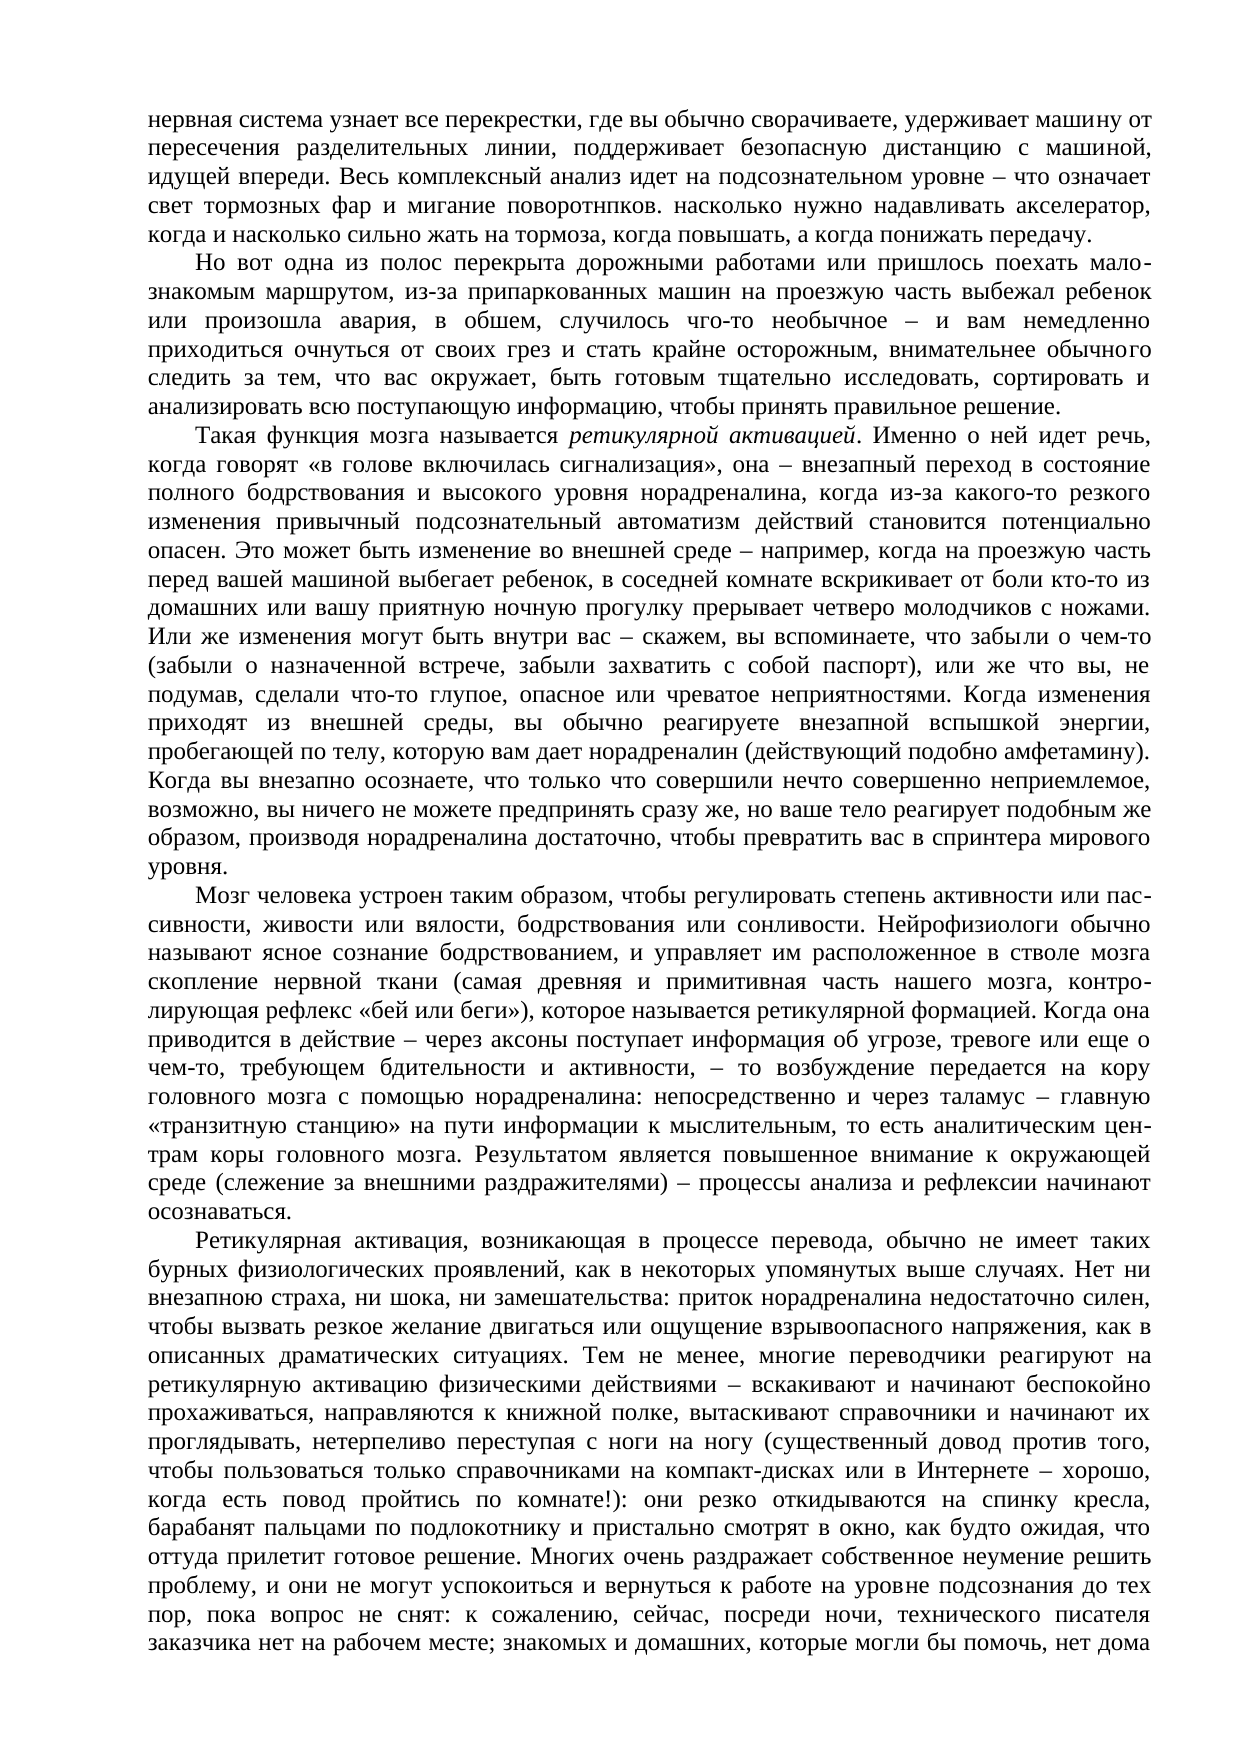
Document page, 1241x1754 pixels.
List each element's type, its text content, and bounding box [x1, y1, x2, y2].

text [148, 104, 1152, 247]
text Такая функция мозга называется ретикулярной активацией. Именно о ней идет речь, когда говорят «в голове включилась сигнализация», она – внезапный переход в состояние полного бодрствования и высокого уровня норадреналина, когда из-за какого-то резкого изменения привычный подсознательный автоматизм действий становится потенциально опасен. Это может быть изменение во внешней среде – например, когда на проезжую часть перед вашей машиной выбегает ребенок, в соседней комнате вскрикивает от боли кто-то из домашних или вашу приятную ночную прогулку прерывает четверо молодчиков с ножами. Или же изменения могут быть внутри вас – скажем, вы вспоминаете, что забыли о чем-то (забыли о назначенной встрече, забыли захватить с собой паспорт), или же что вы, не подумав, сделали что-то глупое, опасное или чреватое неприятностями. Когда изменения приходят из внешней среды, вы обычно реагируете внезапной вспышкой энергии, пробегающей по телу, которую вам дает норадреналин (действующий подобно амфетамину). Когда вы внезапно осознаете, что только что совершили нечто совершенно неприемлемое, возможно, вы ничего не можете предпринять сразу же, но ваше тело реагирует подобным же образом, производя норадреналина достаточно, чтобы превратить вас в спринтера мирового уровня. [148, 420, 1152, 880]
text Мозг человека устроен таким образом, чтобы регулировать степень активности или пассивности, живости или вялости, бодрствования или сонливости. Нейрофизиологи обычно называют ясное сознание бодрствованием, и управляет им расположенное в стволе мозга скопление нервной ткани (самая древняя и примитивная часть нашего мозга, контролирующая рефлекс «бей или беги»), которое называется ретикулярной формацией. Когда она приводится в действие – через аксоны поступает информация об угрозе, тревоге или еще о чем-то, требующем бдительности и активности, – то возбуждение передается на кору головного мозга с помощью норадреналина: непосредственно и через таламус – главную «транзитную станцию» на пути информации к мыслительным, то есть аналитическим центрам коры головного мозга. Результатом является повышенное внимание к окружающей среде (слежение за внешними раздражителями) – процессы анализа и рефлексии начинают осознаваться. [148, 880, 1152, 1225]
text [148, 1225, 1152, 1656]
text Но вот одна из полос перекрыта дорожными работами или пришлось поехать малознакомым маршрутом, из-за припаркованных машин на проезжую часть выбежал ребенок или произошла авария, в обшем, случилось чго-то необычное – и вам немедленно приходиться очнуться от своих грез и стать крайне осторожным, внимательнее обычного следить за тем, что вас окружает, быть готовым тщательно исследовать, сортировать и анализировать всю поступающую информацию, чтобы принять правильное решение. [148, 247, 1152, 420]
